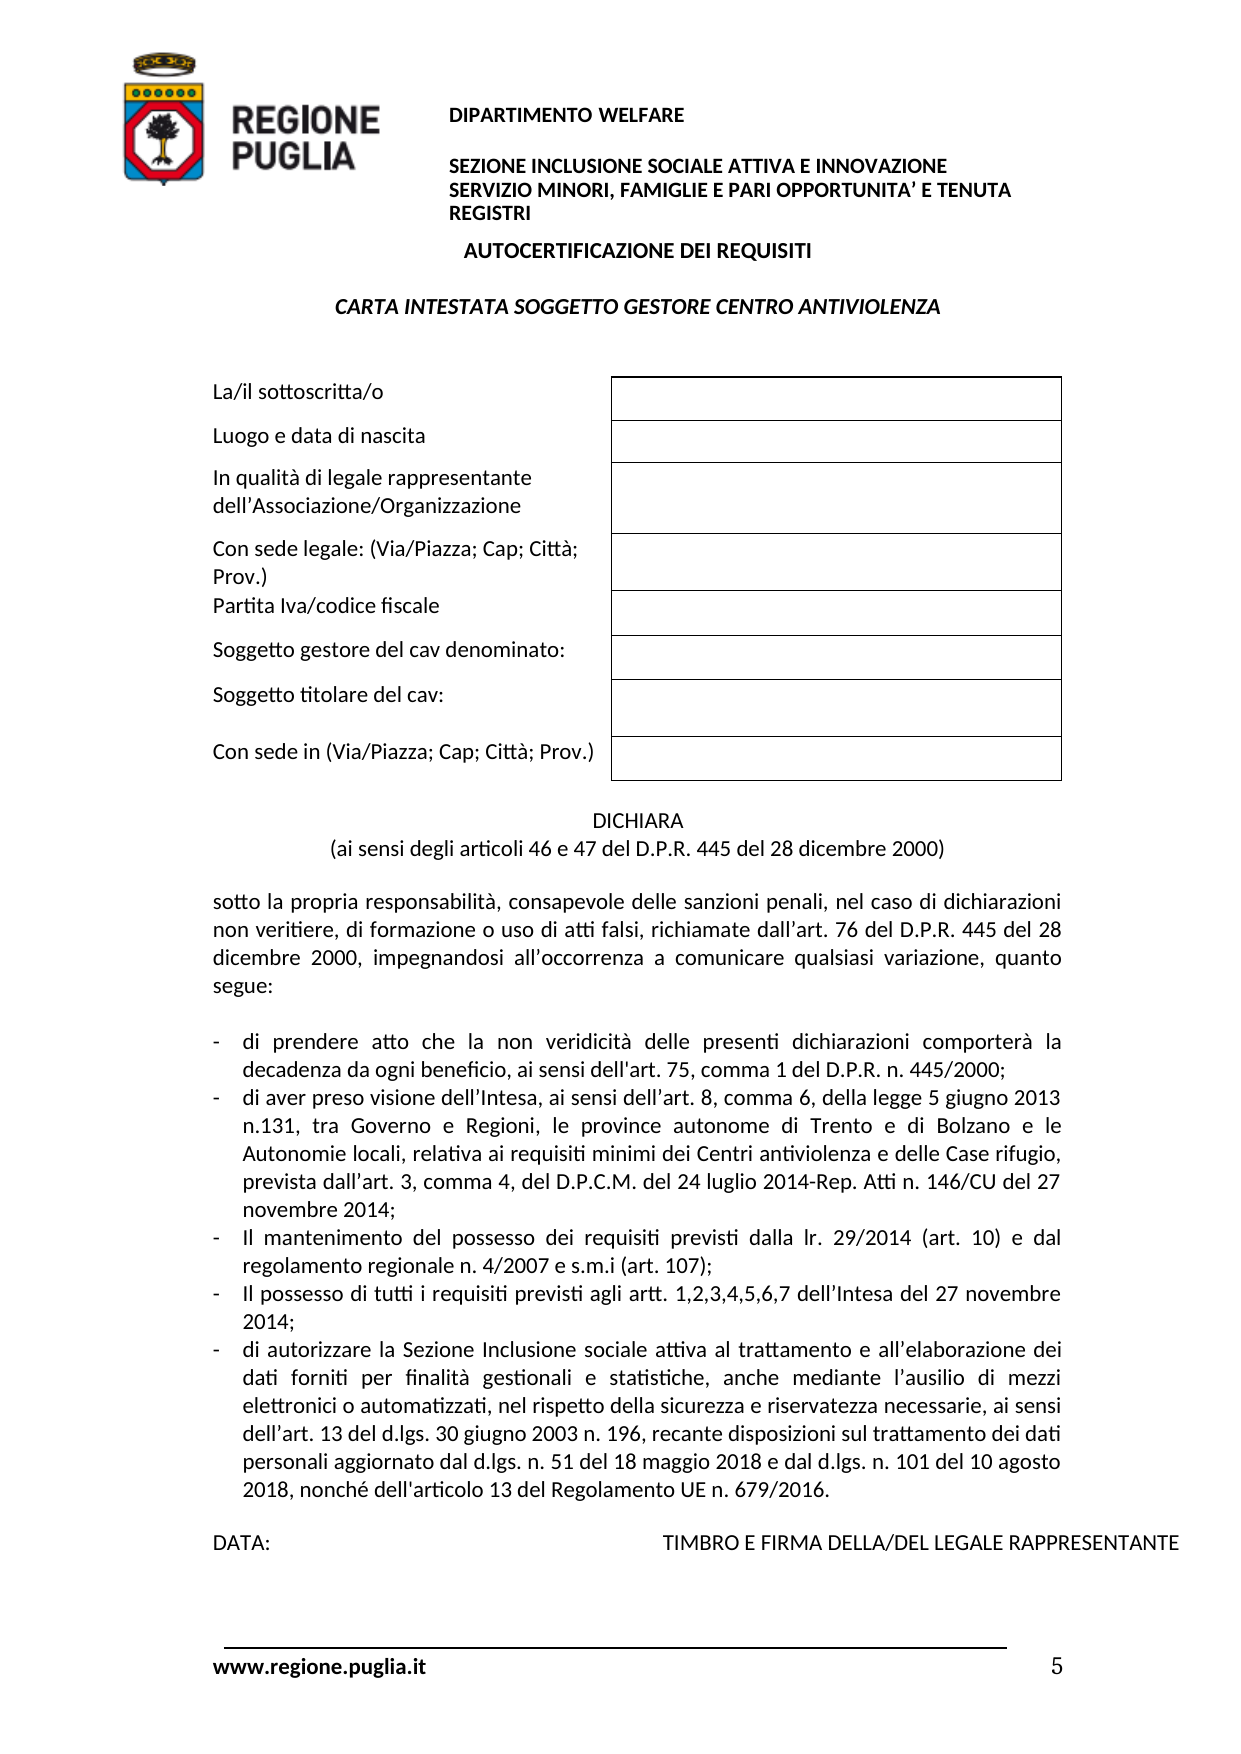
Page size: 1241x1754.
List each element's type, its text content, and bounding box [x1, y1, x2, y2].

table_cell Soggetto titolare del cav: [205, 679, 611, 736]
text DATA: TIMBRO E FIRMA DELLA/DEL LEGALE RAPPRESENTANTE [213, 1528, 1063, 1556]
table_cell [612, 636, 1061, 679]
table_cell Soggetto gestore del cav denominato: [205, 635, 611, 679]
list di autorizzare la Sezione Inclusione sociale attiva al trattamento e all’elaborazione dei dati forniti per finalità gestionali e statistiche, anche mediante l’ausilio di mezzi elettronici o automatizzati, nel rispetto della sicurezza e riservatezza necessarie, ai sensi dell’art. 13 del d.lgs. 30 giugno 2003 n. 196, recante disposizioni sul trattamento dei dati personali aggiornato dal d.lgs. n. 51 del 18 maggio 2018 e dal d.lgs. n. 101 del 10 agosto 2018, nonché dell'articolo 13 del Regolamento UE n. 679/2016. [213, 1335, 1063, 1503]
text sotto la propria responsabilità, consapevole delle sanzioni penali, nel caso di dichiarazioni non veritiere, di formazione o uso di atti falsi, richiamate dall’art. 76 del D.P.R. 445 del 28 dicembre 2000, impegnandosi all’occorrenza a comunicare qualsiasi variazione, quanto segue: [213, 887, 1063, 999]
list di prendere atto che la non veridicità delle presenti dichiarazioni comporterà la decadenza da ogni beneficio, ai sensi dell'art. 75, comma 1 del D.P.R. n. 445/2000; [213, 1027, 1063, 1083]
table_cell In qualità di legale rappresentante dell’Associazione/Organizzazione [205, 462, 611, 533]
table_cell [612, 534, 1061, 590]
table_cell [612, 421, 1061, 462]
table_cell [612, 591, 1061, 634]
list di aver preso visione dell’Intesa, ai sensi dell’art. 8, comma 6, della legge 5 giugno 2013 n.131, tra Governo e Regioni, le province autonome di Trento e di Bolzano e le Autonomie locali, relativa ai requisiti minimi dei Centri antiviolenza e delle Case rifugio, prevista dall’art. 3, comma 4, del D.P.C.M. del 24 luglio 2014-Rep. Atti n. 146/CU del 27 novembre 2014; [213, 1083, 1063, 1223]
table_header [612, 378, 1061, 420]
text (ai sensi degli articoli 46 e 47 del D.P.R. 445 del 28 dicembre 2000) [213, 834, 1063, 862]
list Il possesso di tutti i requisiti previsti agli artt. 1,2,3,4,5,6,7 dell’Intesa del 27 novembre 2014; [213, 1279, 1063, 1335]
table_cell Partita Iva/codice fiscale [205, 590, 611, 634]
table_cell Con sede legale: (Via/Piazza; Cap; Città; Prov.) [205, 533, 611, 590]
table_cell [612, 737, 1061, 780]
table_header La/il sottoscritta/o [205, 376, 611, 420]
table_cell Luogo e data di nascita [205, 420, 611, 462]
list Il mantenimento del possesso dei requisiti previsti dalla lr. 29/2014 (art. 10) e dal regolamento regionale n. 4/2007 e s.m.i (art. 107); [213, 1223, 1063, 1279]
text AUTOCERTIFICAZIONE DEI REQUISITI [213, 236, 1063, 264]
table_cell Con sede in (Via/Piazza; Cap; Città; Prov.) [205, 736, 611, 780]
text DICHIARA [213, 806, 1063, 834]
table_cell [612, 680, 1061, 736]
text CARTA INTESTATA SOGGETTO GESTORE CENTRO ANTIVIOLENZA [213, 292, 1063, 320]
table_cell [612, 463, 1061, 533]
